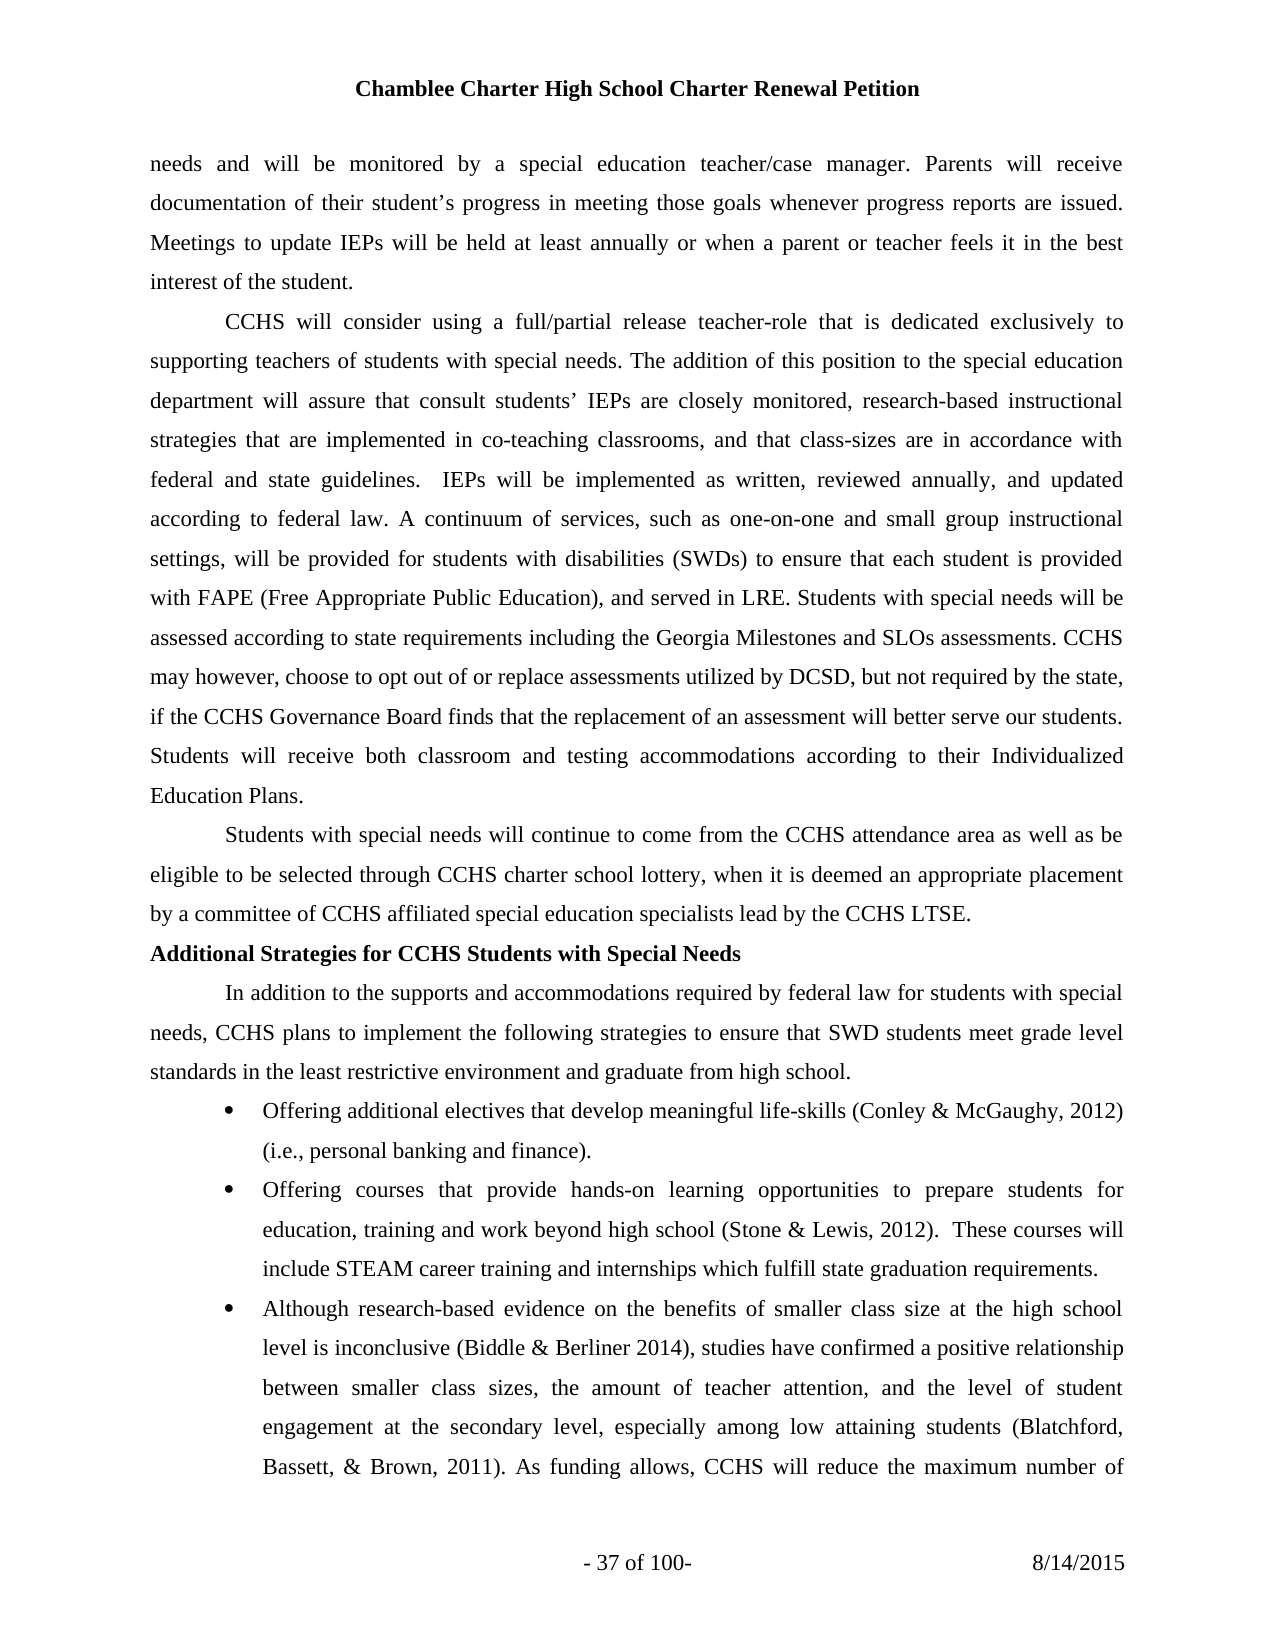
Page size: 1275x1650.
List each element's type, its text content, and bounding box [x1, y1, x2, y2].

list Offering courses that provide hands-on learning opportunities to prepare students for education, training and work beyond high school (Stone & Lewis, 2012). These courses will include STEAM career training and internships which fulfill state graduation requirements. [225, 1176, 1125, 1282]
text CCHS will consider using a full/partial release teacher-role that is dedicated exclusively to supporting teachers of students with special needs. The addition of this position to the special education department will assure that consult students’ IEPs are closely monitored, research-based instructional strategies that are implemented in co-teaching classrooms, and that class-sizes are in accordance with federal and state guidelines. IEPs will be implemented as written, reviewed annually, and updated according to federal law. A continuum of services, such as one-on-one and small group instructional settings, will be provided for students with disabilities (SWDs) to ensure that each student is provided with FAPE (Free Appropriate Public Education), and served in LRE. Students with special needs will be assessed according to state requirements including the Georgia Milestones and SLOs assessments. CCHS may however, choose to opt out of or replace assessments utilized by DCSD, but not required by the state, if the CCHS Governance Board finds that the replacement of an assessment will better serve our students. Students will receive both classroom and testing accommodations according to their Individualized Education Plans. [150, 308, 1125, 808]
list Offering additional electives that develop meaningful life-skills (Conley & McGaughy, 2012) (i.e., personal banking and finance). [225, 1097, 1125, 1163]
text Additional Strategies for CCHS Students with Special Needs [150, 939, 1125, 966]
text In addition to the supports and accommodations required by federal law for students with special needs, CCHS plans to implement the following strategies to ensure that SWD students meet grade level standards in the least restrictive environment and graduate from high school. [150, 979, 1125, 1084]
text Students with special needs will continue to come from the CCHS attendance area as well as be eligible to be selected through CCHS charter school lottery, when it is deemed an appropriate placement by a committee of CCHS affiliated special education specialists lead by the CCHS LTSE. [150, 821, 1125, 926]
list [225, 1295, 1125, 1479]
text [150, 150, 1125, 295]
